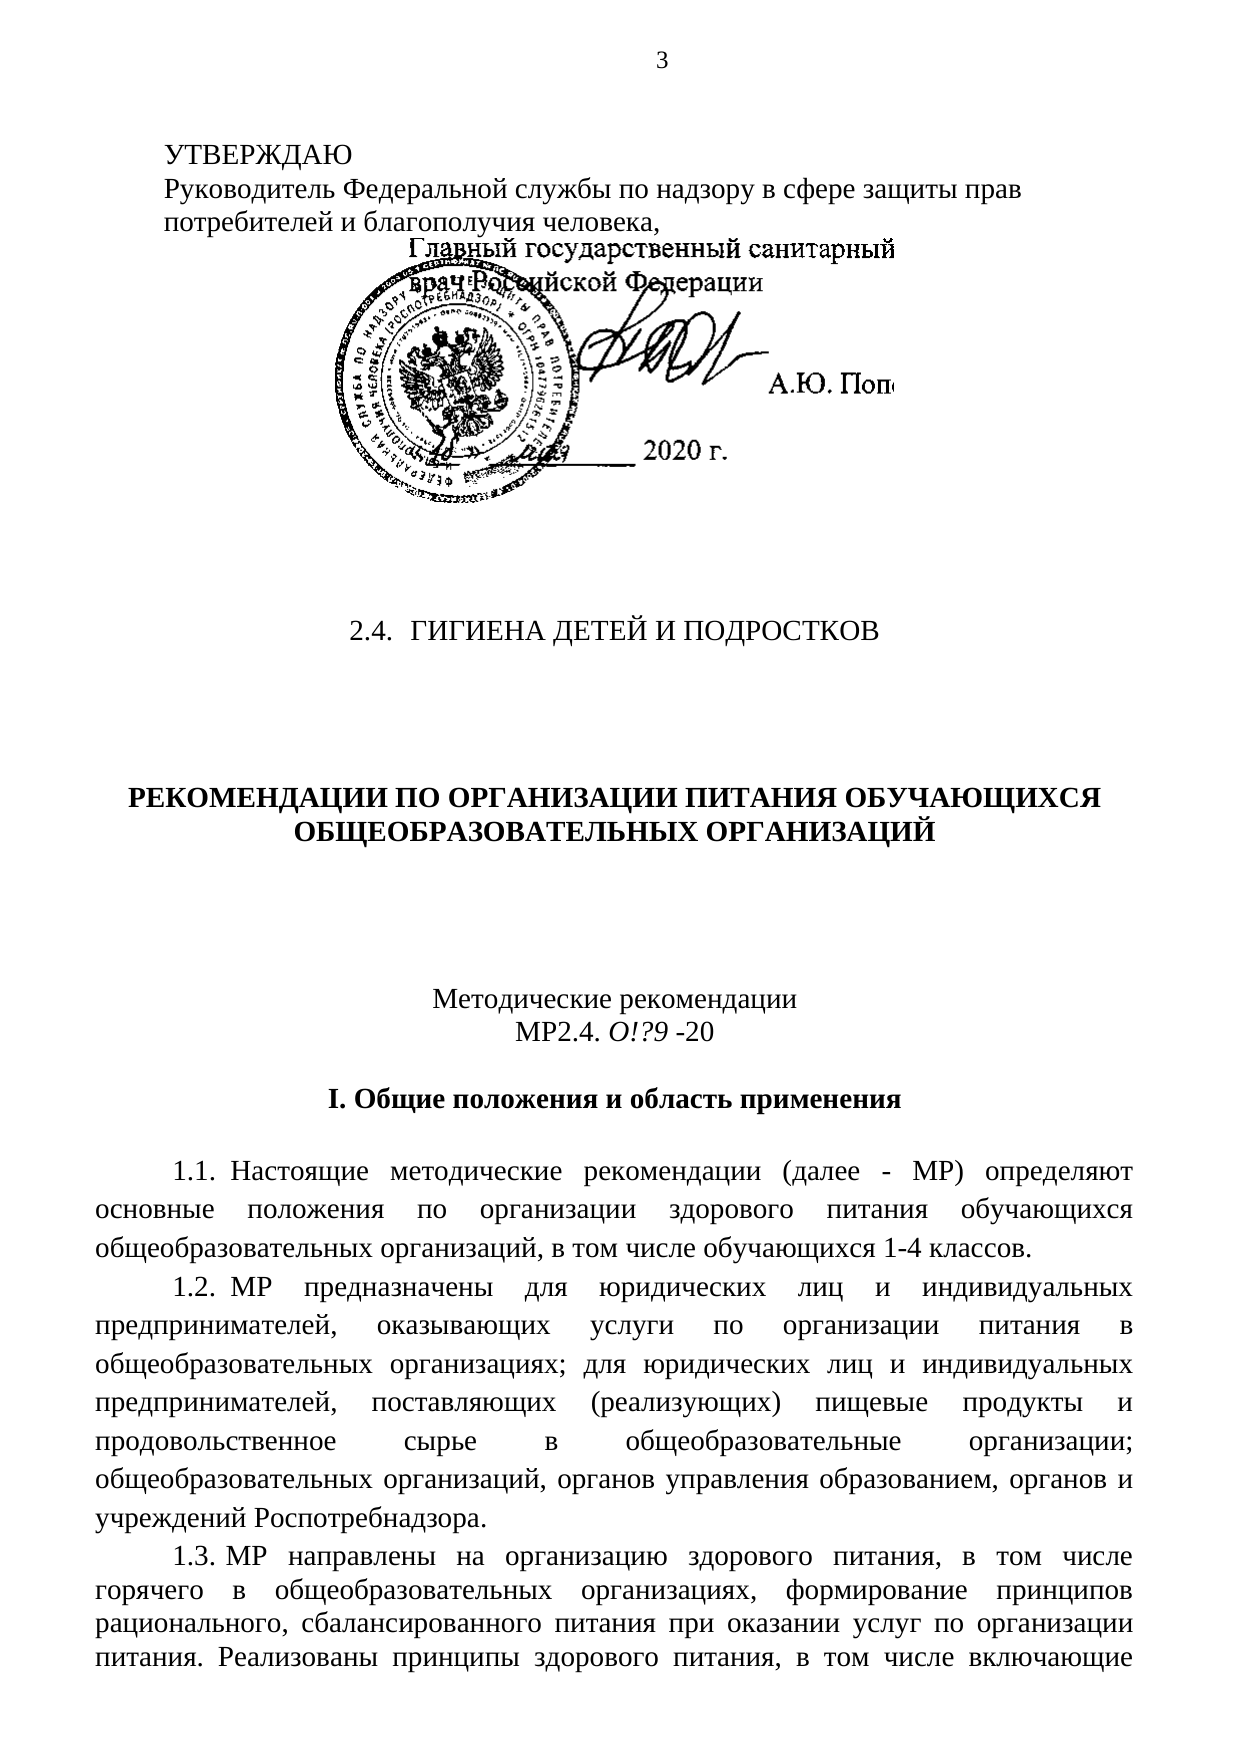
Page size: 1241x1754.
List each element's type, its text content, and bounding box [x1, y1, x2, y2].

list ГИГИЕНА ДЕТЕЙ И ПОДРОСТКОВ [95, 613, 1134, 647]
text Методические рекомендации [95, 981, 1134, 1014]
text РЕКОМЕНДАЦИИ ПО ОРГАНИЗАЦИИ ПИТАНИЯ ОБУЧАЮЩИХСЯ ОБЩЕОБРАЗОВАТЕЛЬНЫХ ОРГАНИЗАЦИЙ [95, 780, 1134, 847]
text I. Общие положения и область применения [95, 1081, 1134, 1115]
text Руководитель Федеральной службы по надзору в сфере защиты прав потребителей и благополучия человека, [163, 171, 1134, 238]
text УТВЕРЖДАЮ [163, 137, 1134, 171]
picture [335, 238, 894, 503]
text МР2.4. О!?9 -20 [95, 1014, 1134, 1048]
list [95, 1538, 1134, 1673]
list Настоящие методические рекомендации (далее - МР) определяют основные положения по организации здорового питания обучающихся общеобразовательных организаций, в том числе обучающихся 1-4 классов. [95, 1153, 1134, 1264]
list МР предназначены для юридических лиц и индивидуальных предпринимателей, оказывающих услуги по организации питания в общеобразовательных организациях; для юридических лиц и индивидуальных предпринимателей, поставляющих (реализующих) пищевые продукты и продовольственное сырье в общеобразовательные организации; общеобразовательных организаций, органов управления образованием, органов и учреждений Роспотребнадзора. [95, 1269, 1134, 1533]
